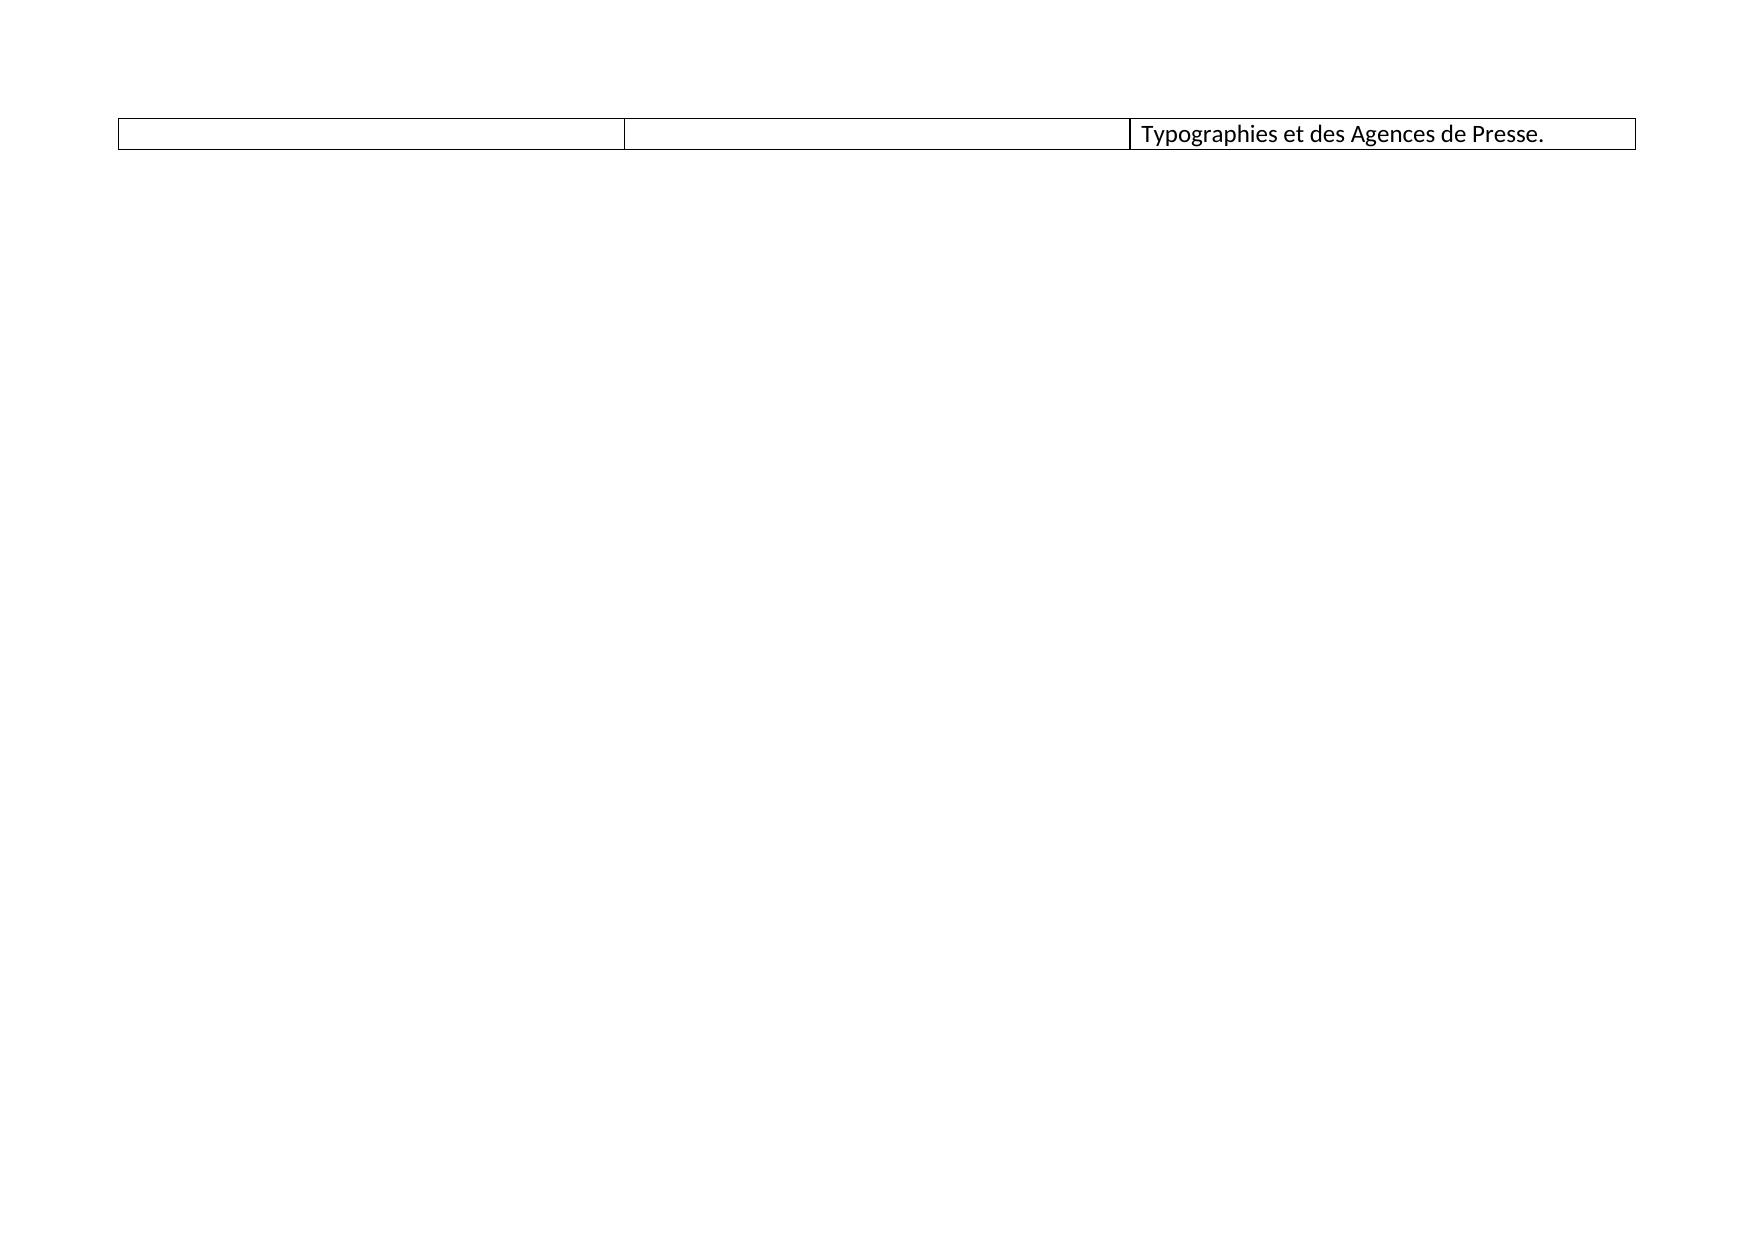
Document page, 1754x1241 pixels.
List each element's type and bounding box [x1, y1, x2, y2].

table_cell [119, 119, 624, 149]
table_cell [1131, 119, 1635, 149]
table_cell [625, 119, 1129, 149]
